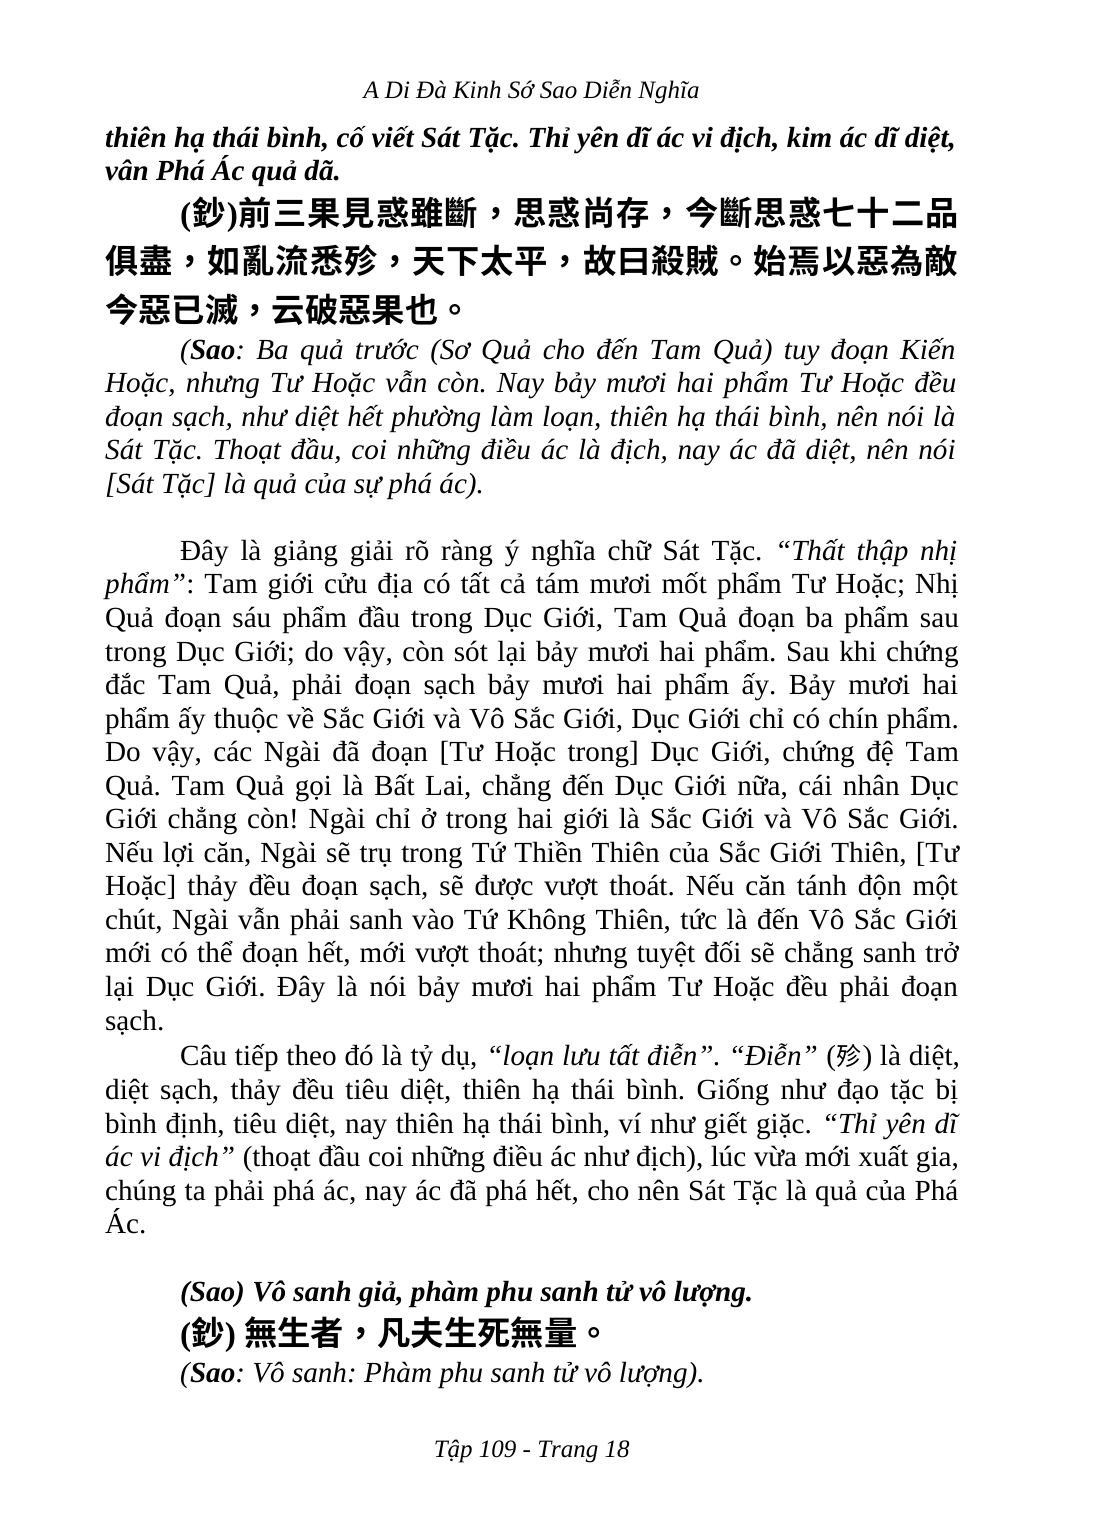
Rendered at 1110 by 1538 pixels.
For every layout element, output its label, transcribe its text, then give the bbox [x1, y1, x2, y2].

text Câu tiếp theo đó là tỷ dụ, “loạn lưu tất điễn”. “Điễn” (殄) là diệt, diệt sạch, thảy đều tiêu diệt, thiên hạ thái bình. Giống như đạo tặc bị bình định, tiêu diệt, nay thiên hạ thái bình, ví như giết giặc. “Thỉ yên dĩ ác vi địch” (thoạt đầu coi những điều ác như địch), lúc vừa mới xuất gia, chúng ta phải phá ác, nay ác đã phá hết, cho nên Sát Tặc là quả của Phá Ác. [105, 1036, 960, 1240]
text (鈔) 無生者，凡夫生死無量。 [105, 1307, 960, 1355]
text Đây là giảng giải rõ ràng ý nghĩa chữ Sát Tặc. “Thất thập nhị phẩm”: Tam giới cửu địa có tất cả tám mươi mốt phẩm Tư Hoặc; Nhị Quả đoạn sáu phẩm đầu trong Dục Giới, Tam Quả đoạn ba phẩm sau trong Dục Giới; do vậy, còn sót lại bảy mươi hai phẩm. Sau khi chứng đắc Tam Quả, phải đoạn sạch bảy mươi hai phẩm ấy. Bảy mươi hai phẩm ấy thuộc về Sắc Giới và Vô Sắc Giới, Dục Giới chỉ có chín phẩm. Do vậy, các Ngài đã đoạn [Tư Hoặc trong] Dục Giới, chứng đệ Tam Quả. Tam Quả gọi là Bất Lai, chẳng đến Dục Giới nữa, cái nhân Dục Giới chẳng còn! Ngài chỉ ở trong hai giới là Sắc Giới và Vô Sắc Giới. Nếu lợi căn, Ngài sẽ trụ trong Tứ Thiền Thiên của Sắc Giới Thiên, [Tư Hoặc] thảy đều đoạn sạch, sẽ được vượt thoát. Nếu căn tánh độn một chút, Ngài vẫn phải sanh vào Tứ Không Thiên, tức là đến Vô Sắc Giới mới có thể đoạn hết, mới vượt thoát; nhưng tuyệt đối sẽ chẳng sanh trở lại Dục Giới. Đây là nói bảy mươi hai phẩm Tư Hoặc đều phải đoạn sạch. [105, 533, 960, 1036]
text (Sao) Vô sanh giả, phàm phu sanh tử vô lượng. [105, 1274, 960, 1307]
text (鈔)前三果見惑雖斷，思惑尚存，今斷思惑七十二品俱盡，如亂流悉殄，天下太平，故曰殺賊。始焉以惡為敵，今惡已滅，云破惡果也。 [105, 187, 960, 332]
text (Sao: Vô sanh: Phàm phu sanh tử vô lượng). [105, 1355, 960, 1389]
text (Sao: Ba quả trước (Sơ Quả cho đến Tam Quả) tuy đoạn Kiến Hoặc, nhưng Tư Hoặc vẫn còn. Nay bảy mươi hai phẩm Tư Hoặc đều đoạn sạch, như diệt hết phường làm loạn, thiên hạ thái bình, nên nói là Sát Tặc. Thoạt đầu, coi những điều ác là địch, nay ác đã diệt, nên nói [Sát Tặc] là quả của sự phá ác). [105, 332, 960, 499]
